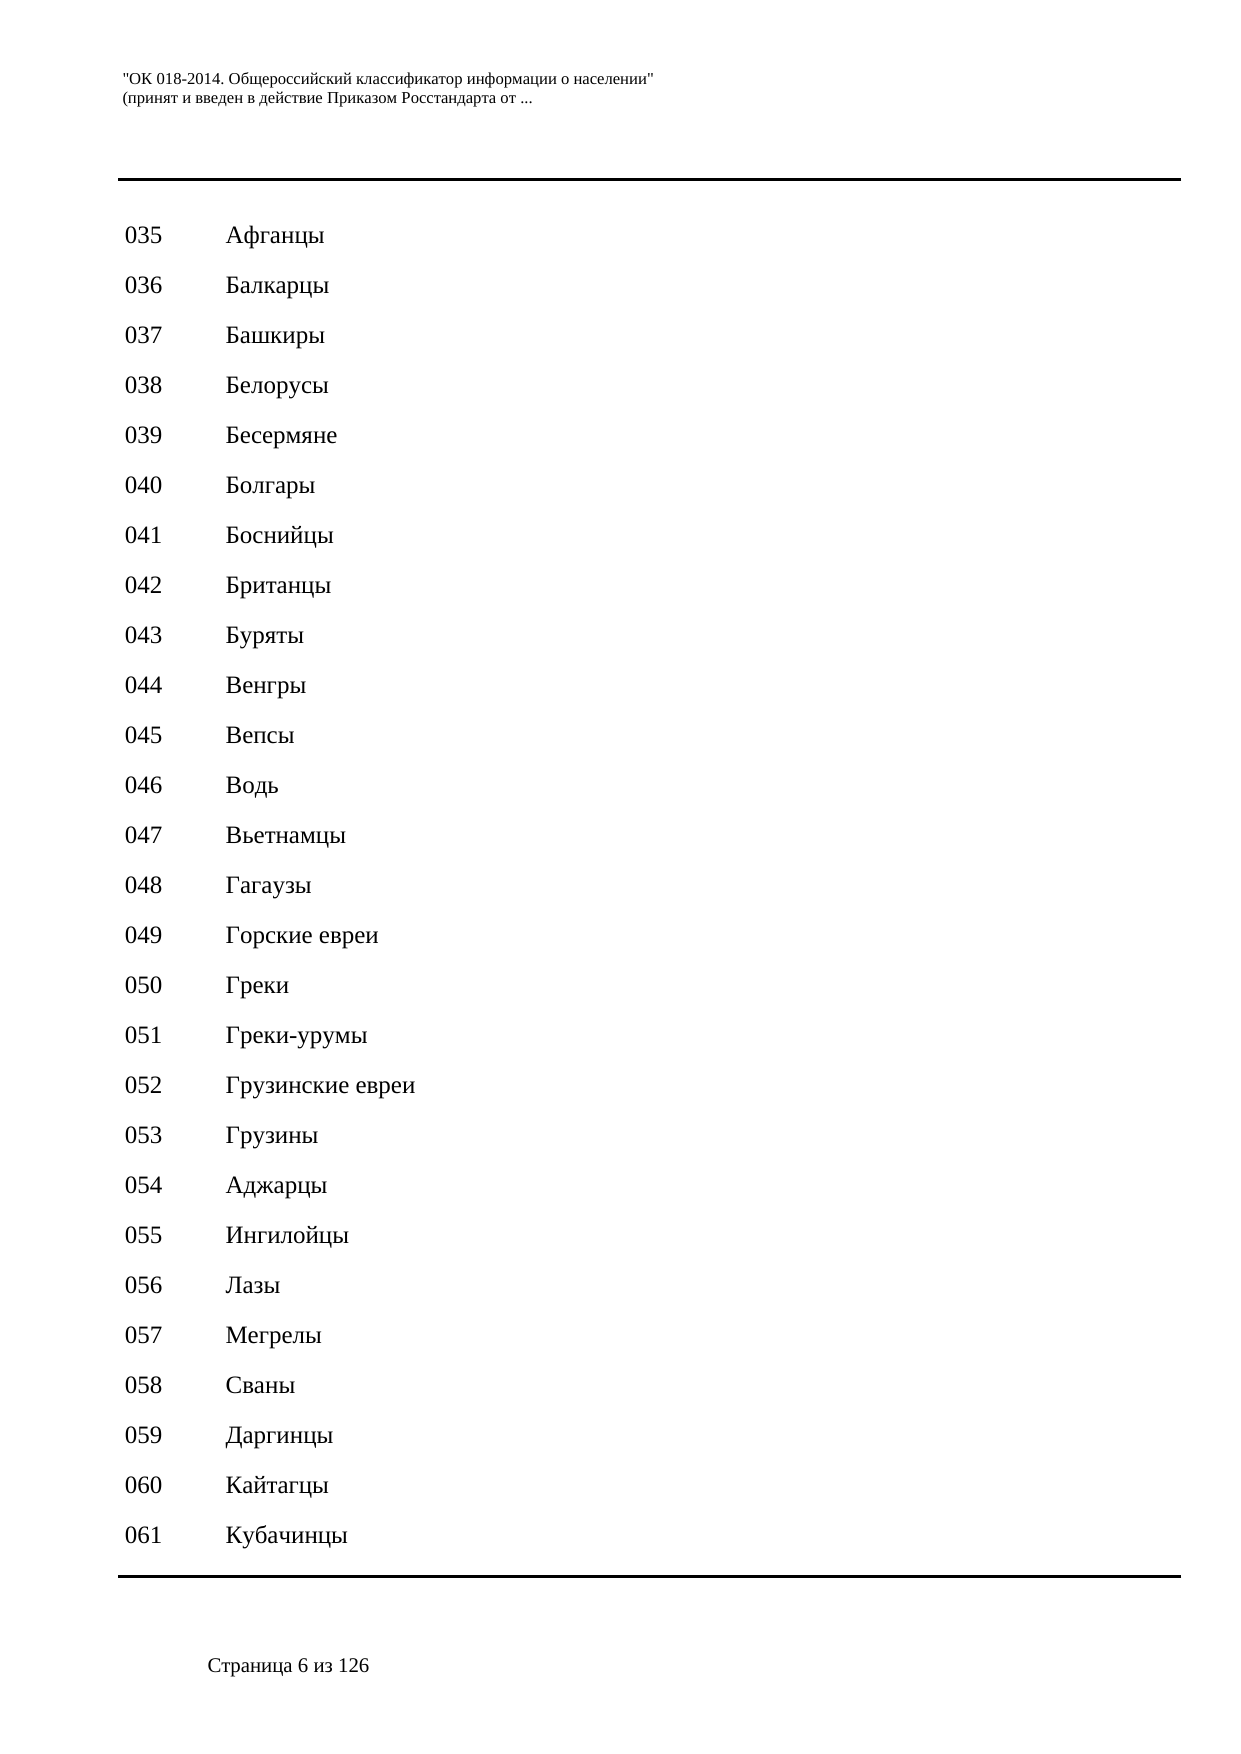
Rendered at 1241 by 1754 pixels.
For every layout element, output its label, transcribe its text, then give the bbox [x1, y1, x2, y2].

table_cell 059 [118, 1410, 219, 1459]
table_cell Бесермяне [219, 410, 1122, 459]
table_cell Греки [219, 960, 1122, 1009]
table_cell Мегрелы [219, 1310, 1122, 1359]
table_cell Венгры [219, 660, 1122, 709]
table_cell 035 [118, 210, 219, 259]
table_cell 039 [118, 410, 219, 459]
table_cell Буряты [219, 610, 1122, 659]
table_cell 058 [118, 1360, 219, 1409]
table_cell Аджарцы [219, 1160, 1122, 1209]
table_cell 044 [118, 660, 219, 709]
table_cell Балкарцы [219, 260, 1122, 309]
table_cell Греки-урумы [219, 1010, 1122, 1059]
table_cell Водь [219, 760, 1122, 809]
table_cell Афганцы [219, 210, 1122, 259]
table_cell 037 [118, 310, 219, 359]
table_cell Ингилойцы [219, 1210, 1122, 1259]
table_cell 038 [118, 360, 219, 409]
table_cell 057 [118, 1310, 219, 1359]
table_cell 041 [118, 510, 219, 559]
table_cell Даргинцы [219, 1410, 1122, 1459]
table_cell 053 [118, 1110, 219, 1159]
table_cell 055 [118, 1210, 219, 1259]
table_cell 048 [118, 860, 219, 909]
table_cell 060 [118, 1460, 219, 1509]
table_cell Кубачинцы [219, 1510, 1122, 1559]
table_cell Болгары [219, 460, 1122, 509]
table_cell 040 [118, 460, 219, 509]
table_cell 043 [118, 610, 219, 659]
table_cell Грузинские евреи [219, 1060, 1122, 1109]
table_cell Сваны [219, 1360, 1122, 1409]
table_cell Вепсы [219, 710, 1122, 759]
table_cell 052 [118, 1060, 219, 1109]
table_cell 051 [118, 1010, 219, 1059]
table_cell 045 [118, 710, 219, 759]
table_cell Белорусы [219, 360, 1122, 409]
table_cell 061 [118, 1510, 219, 1559]
table_cell 042 [118, 560, 219, 609]
table_cell 056 [118, 1260, 219, 1309]
table_cell Лазы [219, 1260, 1122, 1309]
table_cell 046 [118, 760, 219, 809]
table_cell Британцы [219, 560, 1122, 609]
table_cell Грузины [219, 1110, 1122, 1159]
table_cell Вьетнамцы [219, 810, 1122, 859]
table_cell Кайтагцы [219, 1460, 1122, 1509]
table_cell 049 [118, 910, 219, 959]
table_cell 054 [118, 1160, 219, 1209]
table_cell 047 [118, 810, 219, 859]
table_cell 050 [118, 960, 219, 1009]
table_cell Башкиры [219, 310, 1122, 359]
table_cell Гагаузы [219, 860, 1122, 909]
table_cell Боснийцы [219, 510, 1122, 559]
table_cell Горские евреи [219, 910, 1122, 959]
table_cell 036 [118, 260, 219, 309]
